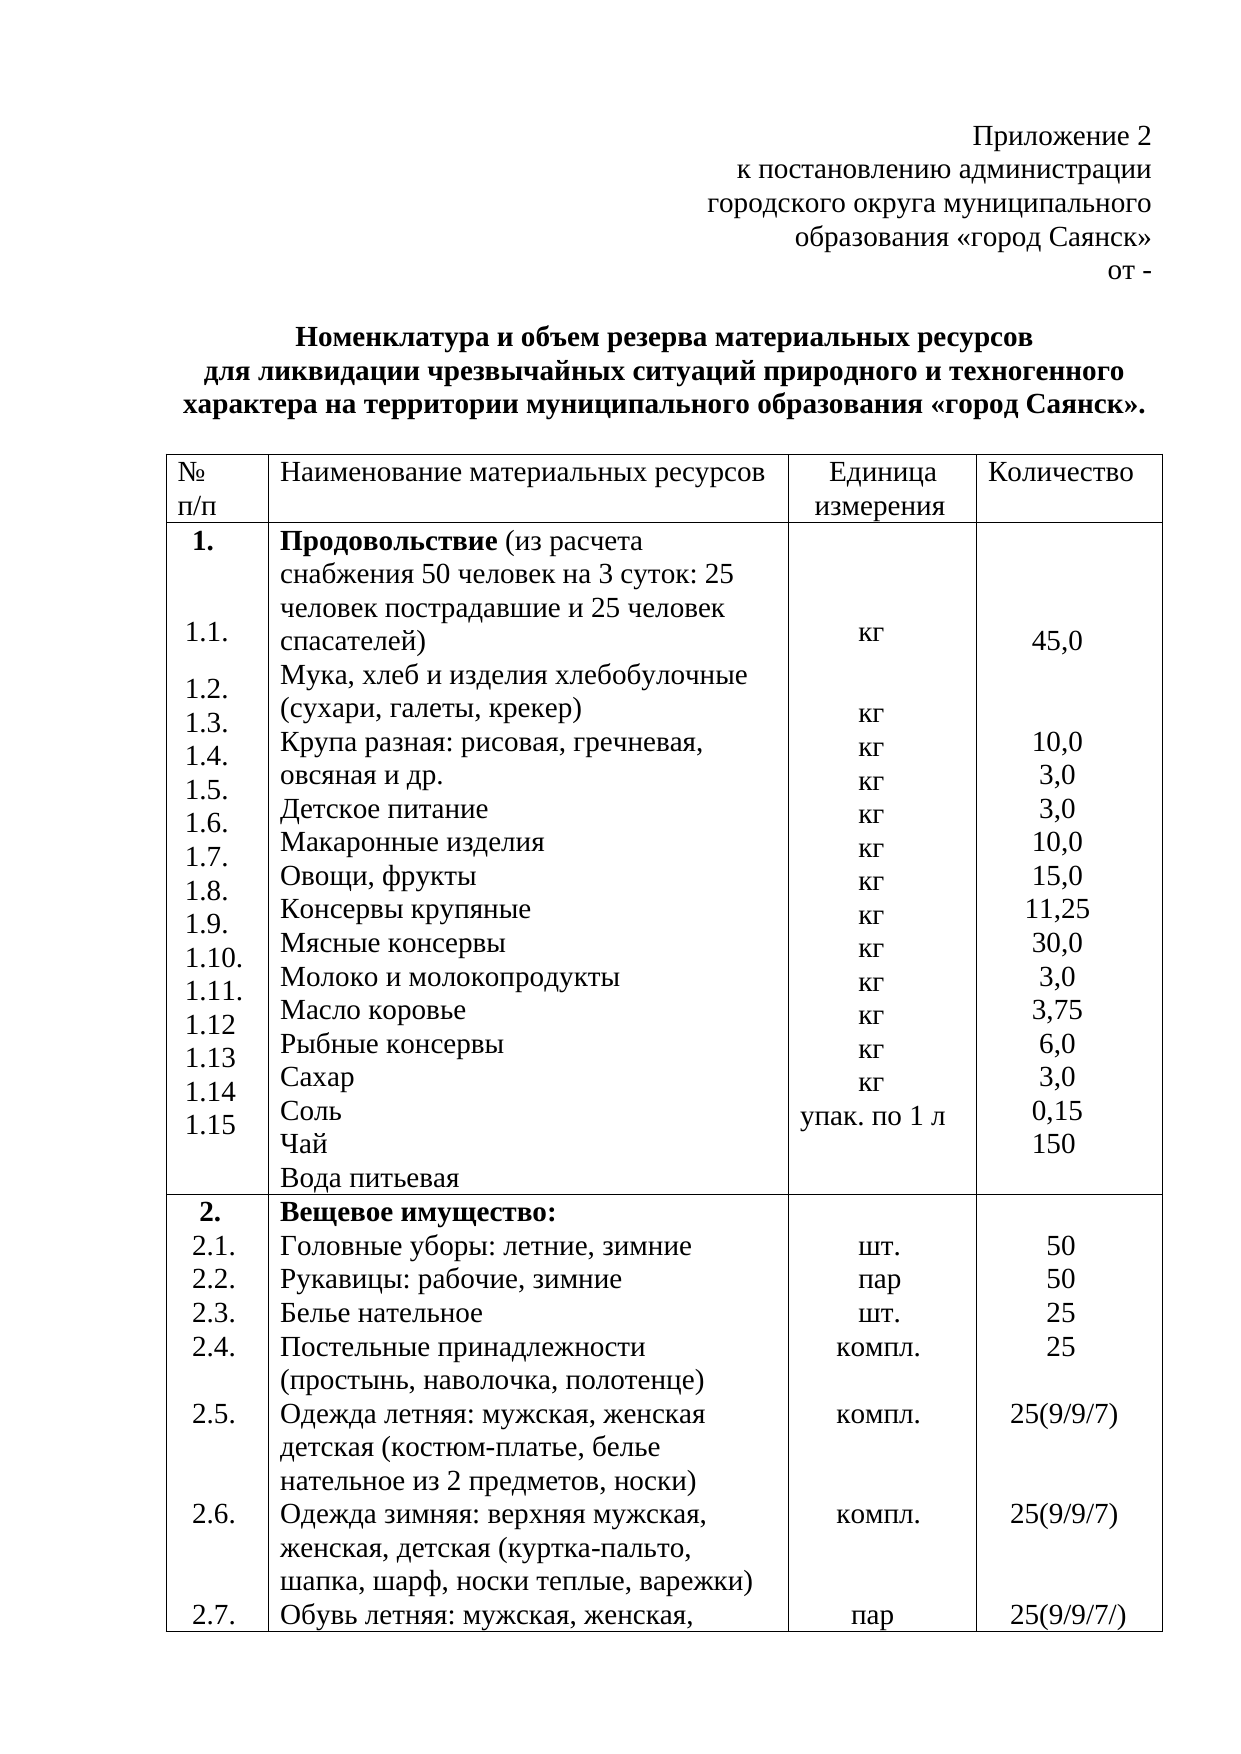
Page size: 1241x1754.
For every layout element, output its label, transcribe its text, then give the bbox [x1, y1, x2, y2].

text от - [177, 252, 1152, 286]
table_header Количество [977, 455, 1162, 522]
text Номенклатура и объем резерва материальных ресурсов [177, 319, 1152, 353]
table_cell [269, 1195, 788, 1631]
table_cell Продовольствие (из расчета снабжения 50 человек на 3 суток: 25 человек пострадавшие и 25 человек спасателей) Мука, хлеб и изделия хлебобулочные (сухари, галеты, крекер) Крупа разная: рисовая, гречневая, овсяная и др. Детское питание Макаронные изделия Овощи, фрукты Консервы крупяные Мясные консервы Молоко и молокопродукты Масло коровье Рыбные консервы Сахар Соль Чай Вода питьевая [269, 523, 788, 1193]
text Приложение 2 [177, 118, 1152, 152]
text к постановлению администрации [177, 152, 1152, 185]
text образования «город Саянск» [177, 219, 1152, 252]
table_cell 1. 1.1. 1.2. 1.3. 1.4. 1.5. 1.6. 1.7. 1.8. 1.9. 1.10. 1.11. 1.12 1.13 1.14 1.15 [167, 523, 268, 1193]
table_header Наименование материальных ресурсов [269, 455, 788, 522]
table_header № п/п [167, 455, 268, 522]
table_cell 45,0 10,0 3,0 3,0 10,0 15,0 11,25 30,0 3,0 3,75 6,0 3,0 0,15 150 [977, 523, 1162, 1193]
text городского округа муниципального [177, 185, 1152, 219]
text для ликвидации чрезвычайных ситуаций природного и техногенного [177, 353, 1152, 386]
table_cell кг кг кг кг кг кг кг кг кг кг кг кг кг упак. по 1 л [789, 523, 976, 1193]
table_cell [977, 1195, 1162, 1631]
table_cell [167, 1195, 268, 1631]
text характера на территории муниципального образования «город Саянск». [177, 386, 1152, 420]
table_header Единица измерения [789, 455, 976, 522]
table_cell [789, 1195, 976, 1631]
